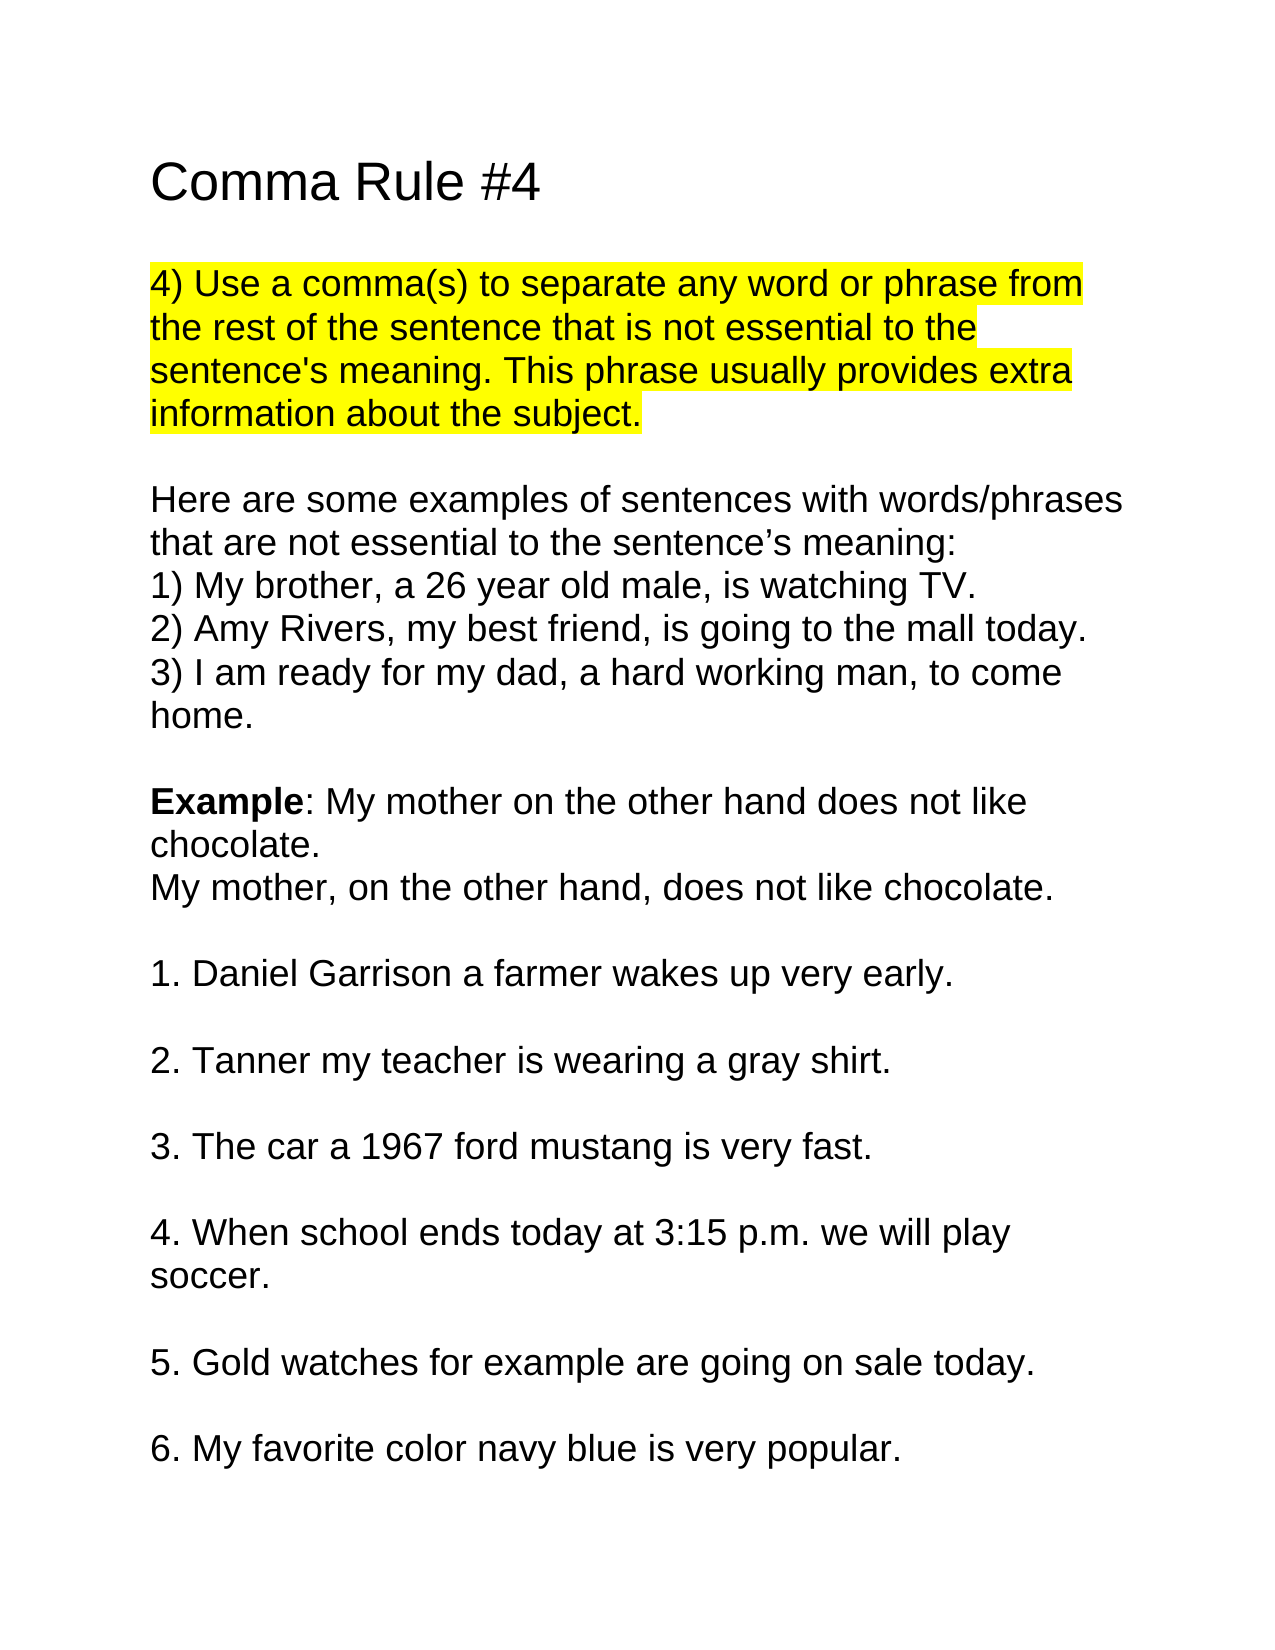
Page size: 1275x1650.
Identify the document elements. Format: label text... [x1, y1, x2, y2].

title Comma Rule #4 [150, 150, 1125, 212]
text 3) I am ready for my dad, a hard working man, to come home. [150, 650, 1125, 736]
text 6. My favorite color navy blue is very popular. [150, 1426, 1125, 1469]
text 3. The car a 1967 ford mustang is very fast. [150, 1124, 1125, 1167]
text My mother, on the other hand, does not like chocolate. [150, 865, 1125, 908]
text 4) Use a comma(s) to separate any word or phrase from the rest of the sentence that is not essential to the sentence's meaning. This phrase usually provides extra information about the subject. [642, 262, 1125, 434]
text Example: My mother on the other hand does not like chocolate. [150, 779, 1125, 865]
text 1. Daniel Garrison a farmer wakes up very early. [150, 952, 1125, 995]
text Here are some examples of sentences with words/phrases that are not essential to the sentence’s meaning: [150, 477, 1125, 563]
text 2. Tanner my teacher is wearing a gray shirt. [150, 1038, 1125, 1081]
text 4. When school ends today at 3:15 p.m. we will play soccer. [150, 1210, 1125, 1297]
text 2) Amy Rivers, my best friend, is going to the mall today. [150, 607, 1125, 650]
text 5. Gold watches for example are going on sale today. [150, 1340, 1125, 1383]
text 1) My brother, a 26 year old male, is watching TV. [150, 563, 1125, 607]
